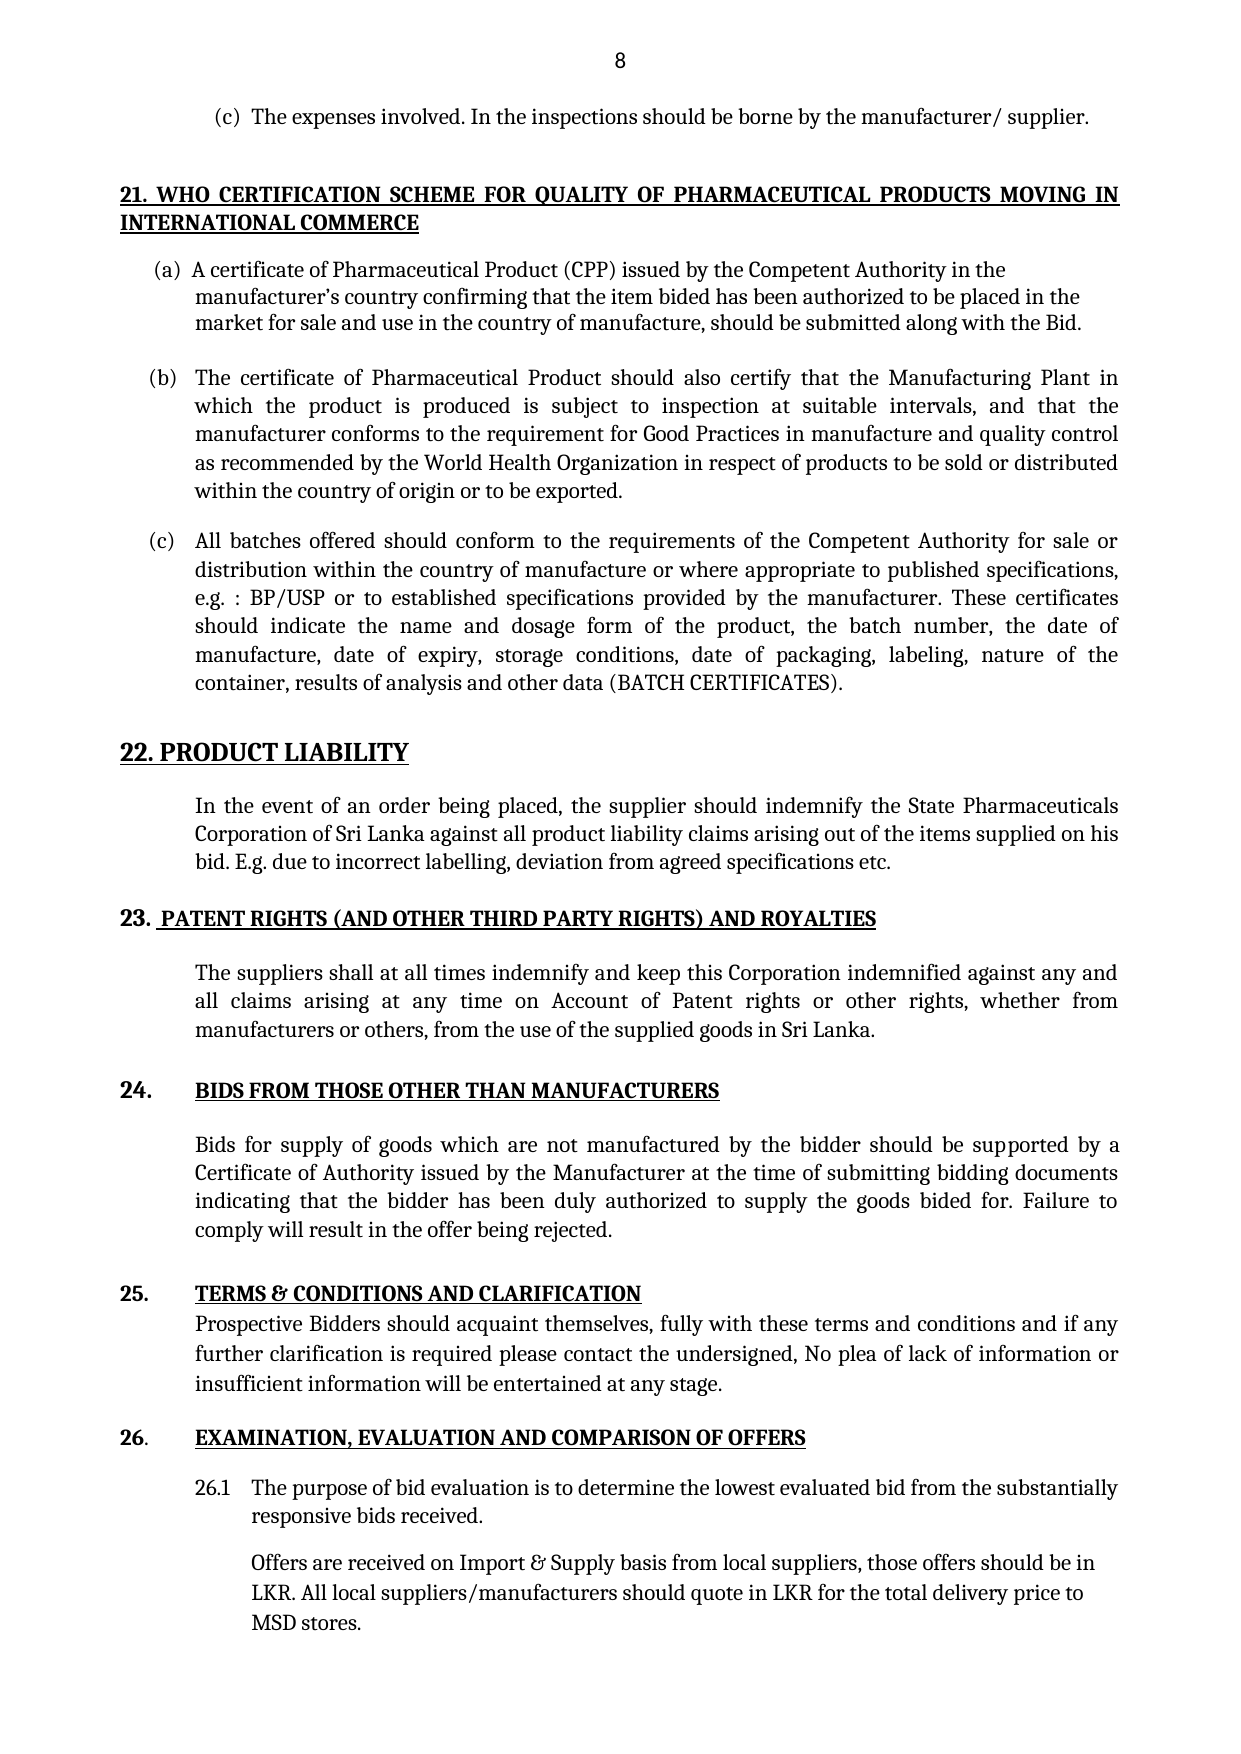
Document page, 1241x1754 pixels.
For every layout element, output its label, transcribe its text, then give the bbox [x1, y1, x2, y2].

list In the event of an order being placed, the supplier should indemnify the State Pharmaceuticals Corporation of Sri Lanka against all product liability claims arising out of the items supplied on his bid. E.g. due to incorrect labelling, deviation from agreed specifications etc. [195, 791, 1120, 876]
list The certificate of Pharmaceutical Product should also certify that the Manufacturing Plant in which the product is produced is subject to inspection at suitable intervals, and that the manufacturer conforms to the requirement for Good Practices in manufacture and quality control as recommended by the World Health Organization in respect of products to be sold or distributed within the country of origin or to be exported. [148, 362, 1120, 504]
text The suppliers shall at all times indemnify and keep this Corporation indemnified against any and all claims arising at any time on Account of Patent rights or other rights, whether from manufacturers or others, from the use of the supplied goods in Sri Lanka. [195, 958, 1120, 1043]
text (a) A certificate of Pharmaceutical Product (CPP) issued by the Competent Authority in the manufacturer’s country confirming that the item bided has been authorized to be placed in the market for sale and use in the country of manufacture, should be submitted along with the Bid. [148, 257, 1120, 336]
text 21. WHO CERTIFICATION SCHEME FOR QUALITY OF PHARMACEUTICAL PRODUCTS MOVING IN INTERNATIONAL COMMERCE [120, 179, 1120, 204]
list BIDS FROM THOSE OTHER THAN MANUFACTURERS [120, 1076, 1120, 1104]
text 22. PRODUCT LIABILITY [120, 739, 1120, 767]
text Bids for supply of goods which are not manufactured by the bidder should be supported by a Certificate of Authority issued by the Manufacturer at the time of submitting bidding documents indicating that the bidder has been duly authorized to supply the goods bided for. Failure to comply will result in the offer being rejected. [195, 1129, 1120, 1243]
text 26. EXAMINATION, EVALUATION AND COMPARISON OF OFFERS [120, 1423, 1120, 1451]
text Offers are received on Import & Supply basis from local suppliers, those offers should be in LKR. All local suppliers/manufacturers should quote in LKR for the total delivery price to MSD stores. [251, 1550, 1120, 1637]
text Prospective Bidders should acquaint themselves, fully with these terms and conditions and if any further clarification is required please contact the undersigned, No plea of lack of information or insufficient information will be entertained at any stage. [195, 1311, 1120, 1397]
text 21. WHO CERTIFICATION SCHEME FOR QUALITY OF PHARMACEUTICAL PRODUCTS MOVING IN INTERNATIONAL COMMERCE [120, 206, 1120, 236]
list All batches offered should conform to the requirements of the Competent Authority for sale or distribution within the country of manufacture or where appropriate to published specifications, e.g. : BP/USP or to established specifications provided by the manufacturer. These certificates should indicate the name and dosage form of the product, the batch number, the date of manufacture, date of expiry, storage conditions, date of packaging, labeling, nature of the container, results of analysis and other data (BATCH CERTIFICATES). [148, 526, 1120, 696]
list The expenses involved. In the inspections should be borne by the manufacturer/ supplier. [214, 102, 1120, 130]
list PATENT RIGHTS (AND OTHER THIRD PARTY RIGHTS) AND ROYALTIES [120, 904, 1120, 933]
text 26.1 The purpose of bid evaluation is to determine the lowest evaluated bid from the substantially responsive bids received. [195, 1472, 1120, 1529]
text 25. TERMS & CONDITIONS AND CLARIFICATION [120, 1280, 1120, 1307]
